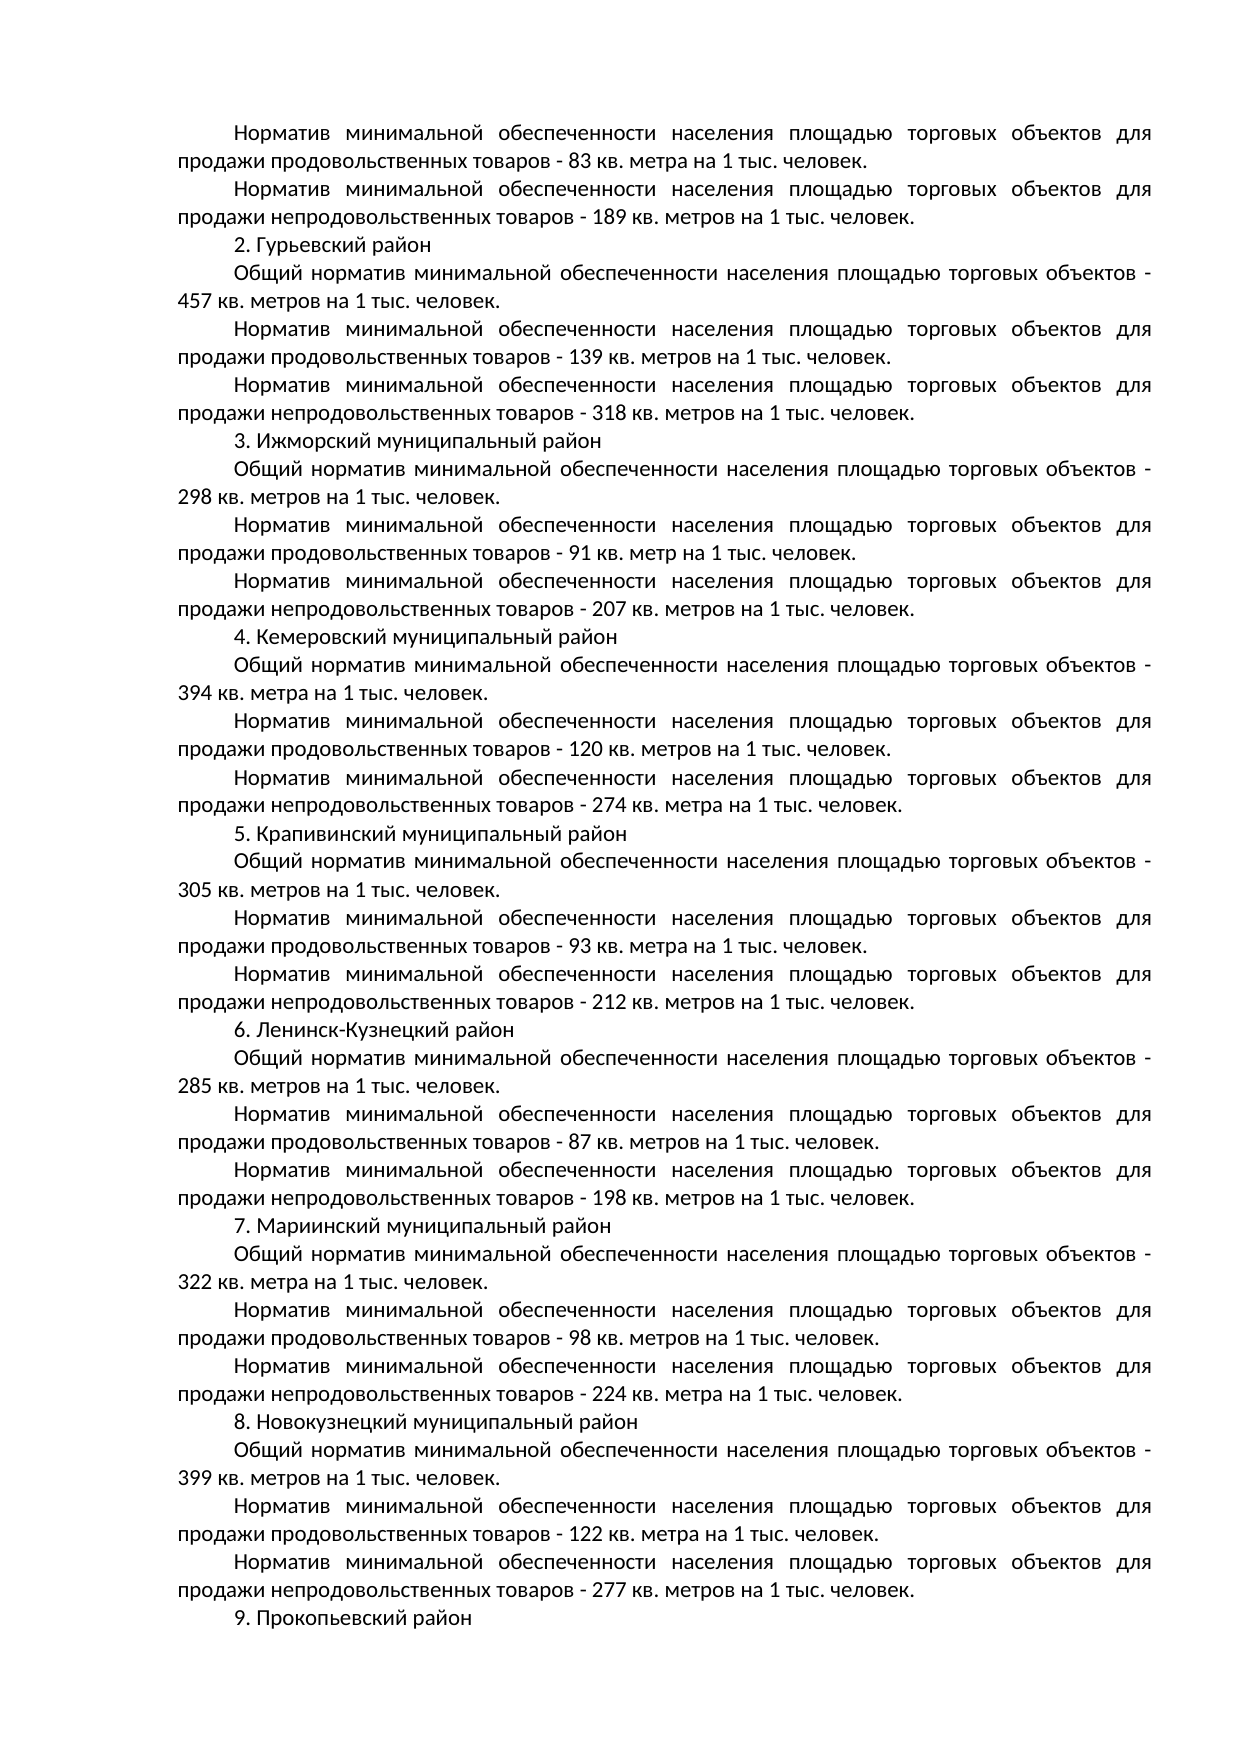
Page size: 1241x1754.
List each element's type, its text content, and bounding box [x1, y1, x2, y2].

text Норматив минимальной обеспеченности населения площадью торговых объектов для продажи непродовольственных товаров - 277 кв. метров на 1 тыс. человек. [177, 1547, 1152, 1603]
text Норматив минимальной обеспеченности населения площадью торговых объектов для продажи непродовольственных товаров - 224 кв. метра на 1 тыс. человек. [177, 1351, 1152, 1407]
text Общий норматив минимальной обеспеченности населения площадью торговых объектов - 285 кв. метров на 1 тыс. человек. [177, 1043, 1152, 1099]
text 9. Прокопьевский район [177, 1603, 1152, 1631]
text Норматив минимальной обеспеченности населения площадью торговых объектов для продажи продовольственных товаров - 122 кв. метра на 1 тыс. человек. [177, 1491, 1152, 1547]
text 4. Кемеровский муниципальный район [177, 622, 1152, 651]
text Норматив минимальной обеспеченности населения площадью торговых объектов для продажи непродовольственных товаров - 189 кв. метров на 1 тыс. человек. [177, 174, 1152, 230]
text Норматив минимальной обеспеченности населения площадью торговых объектов для продажи непродовольственных товаров - 212 кв. метров на 1 тыс. человек. [177, 959, 1152, 1015]
text 7. Мариинский муниципальный район [177, 1211, 1152, 1239]
text Общий норматив минимальной обеспеченности населения площадью торговых объектов - 322 кв. метра на 1 тыс. человек. [177, 1239, 1152, 1295]
text Общий норматив минимальной обеспеченности населения площадью торговых объектов - 394 кв. метра на 1 тыс. человек. [177, 651, 1152, 707]
text Норматив минимальной обеспеченности населения площадью торговых объектов для продажи продовольственных товаров - 83 кв. метра на 1 тыс. человек. [177, 118, 1152, 174]
text Норматив минимальной обеспеченности населения площадью торговых объектов для продажи непродовольственных товаров - 207 кв. метров на 1 тыс. человек. [177, 566, 1152, 622]
text 8. Новокузнецкий муниципальный район [177, 1407, 1152, 1435]
text Норматив минимальной обеспеченности населения площадью торговых объектов для продажи продовольственных товаров - 91 кв. метр на 1 тыс. человек. [177, 510, 1152, 566]
text Общий норматив минимальной обеспеченности населения площадью торговых объектов - 298 кв. метров на 1 тыс. человек. [177, 454, 1152, 510]
text 3. Ижморский муниципальный район [177, 426, 1152, 454]
text 6. Ленинск-Кузнецкий район [177, 1015, 1152, 1043]
text Норматив минимальной обеспеченности населения площадью торговых объектов для продажи непродовольственных товаров - 274 кв. метра на 1 тыс. человек. [177, 763, 1152, 819]
text Общий норматив минимальной обеспеченности населения площадью торговых объектов - 305 кв. метров на 1 тыс. человек. [177, 847, 1152, 903]
text Общий норматив минимальной обеспеченности населения площадью торговых объектов - 457 кв. метров на 1 тыс. человек. [177, 258, 1152, 314]
text Норматив минимальной обеспеченности населения площадью торговых объектов для продажи продовольственных товаров - 93 кв. метра на 1 тыс. человек. [177, 903, 1152, 959]
text Норматив минимальной обеспеченности населения площадью торговых объектов для продажи продовольственных товаров - 120 кв. метров на 1 тыс. человек. [177, 707, 1152, 763]
text Норматив минимальной обеспеченности населения площадью торговых объектов для продажи продовольственных товаров - 98 кв. метров на 1 тыс. человек. [177, 1295, 1152, 1351]
text Норматив минимальной обеспеченности населения площадью торговых объектов для продажи непродовольственных товаров - 318 кв. метров на 1 тыс. человек. [177, 370, 1152, 426]
text Норматив минимальной обеспеченности населения площадью торговых объектов для продажи продовольственных товаров - 87 кв. метров на 1 тыс. человек. [177, 1099, 1152, 1155]
text Общий норматив минимальной обеспеченности населения площадью торговых объектов - 399 кв. метров на 1 тыс. человек. [177, 1435, 1152, 1491]
text Норматив минимальной обеспеченности населения площадью торговых объектов для продажи продовольственных товаров - 139 кв. метров на 1 тыс. человек. [177, 314, 1152, 370]
text 5. Крапивинский муниципальный район [177, 819, 1152, 847]
text Норматив минимальной обеспеченности населения площадью торговых объектов для продажи непродовольственных товаров - 198 кв. метров на 1 тыс. человек. [177, 1155, 1152, 1211]
text 2. Гурьевский район [177, 230, 1152, 258]
